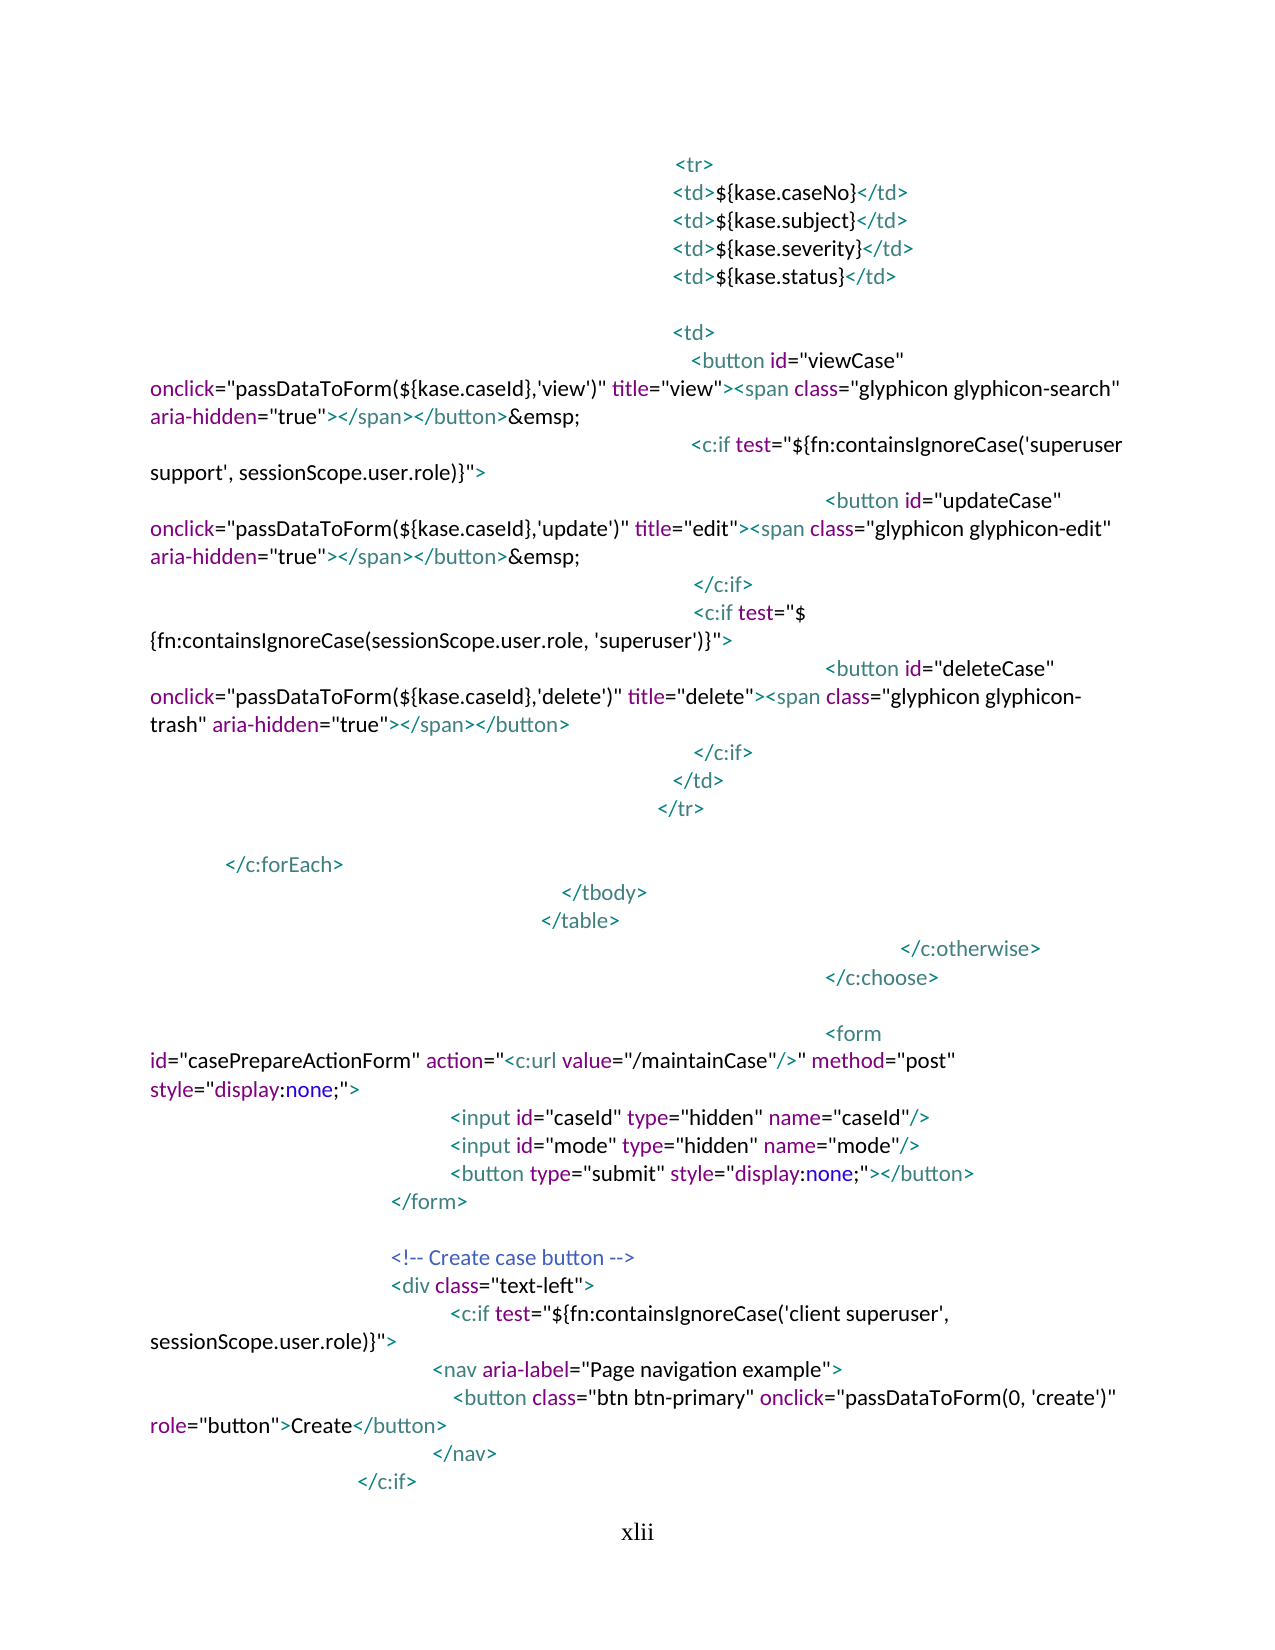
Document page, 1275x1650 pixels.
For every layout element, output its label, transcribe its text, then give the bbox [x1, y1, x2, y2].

text <!-- Create case button --> [150, 1243, 1125, 1271]
text </c:choose> [150, 963, 1125, 991]
text <button type="submit" style="display:none;"></button> [150, 1159, 1125, 1187]
text <td>${kase.caseNo}</td> [150, 178, 1125, 206]
text </form> [150, 1187, 1125, 1215]
text <button id="viewCase" onclick="passDataToForm(${kase.caseId},'view')" title="view"><span class="glyphicon glyphicon-search" aria-hidden="true"></span></button>&emsp; [150, 346, 1125, 430]
text <button id="updateCase" onclick="passDataToForm(${kase.caseId},'update')" title="edit"><span class="glyphicon glyphicon-edit" aria-hidden="true"></span></button>&emsp; [150, 486, 1125, 570]
text </c:if> [150, 738, 1125, 766]
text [150, 1355, 1125, 1383]
text <button class="btn btn-primary" onclick="passDataToForm(0, 'create')" role="button">Create</button> [150, 1383, 1125, 1439]
text <form id="casePrepareActionForm" action="<c:url value="/maintainCase"/>" method="post" style="display:none;"> [150, 1019, 1125, 1103]
text </c:otherwise> [150, 934, 1125, 963]
text </c:if> [150, 1467, 1125, 1495]
text </tbody> [150, 878, 1125, 907]
text <button id="deleteCase" onclick="passDataToForm(${kase.caseId},'delete')" title="delete"><span class="glyphicon glyphicon-trash" aria-hidden="true"></span></button> [150, 654, 1125, 738]
text <td> [150, 318, 1125, 346]
text </td> [150, 766, 1125, 794]
text <c:if test="${fn:containsIgnoreCase(sessionScope.user.role, 'superuser')}"> [150, 598, 1125, 654]
text <c:if test="${fn:containsIgnoreCase('superuser support', sessionScope.user.role)}"> [150, 430, 1125, 486]
text </nav> [150, 1439, 1125, 1467]
text <tr> [150, 150, 1125, 178]
text <td>${kase.severity}</td> [150, 234, 1125, 262]
text <input id="caseId" type="hidden" name="caseId"/> [150, 1103, 1125, 1131]
text <td>${kase.status}</td> [150, 262, 1125, 290]
text <div class="text-left"> [150, 1271, 1125, 1299]
text </tr> [150, 794, 1125, 822]
text </c:if> [150, 570, 1125, 598]
text </c:forEach> [150, 822, 1125, 878]
text </table> [150, 907, 1125, 934]
text <input id="mode" type="hidden" name="mode"/> [150, 1131, 1125, 1159]
text <td>${kase.subject}</td> [150, 206, 1125, 234]
text <c:if test="${fn:containsIgnoreCase('client superuser', sessionScope.user.role)}"> [150, 1299, 1125, 1355]
